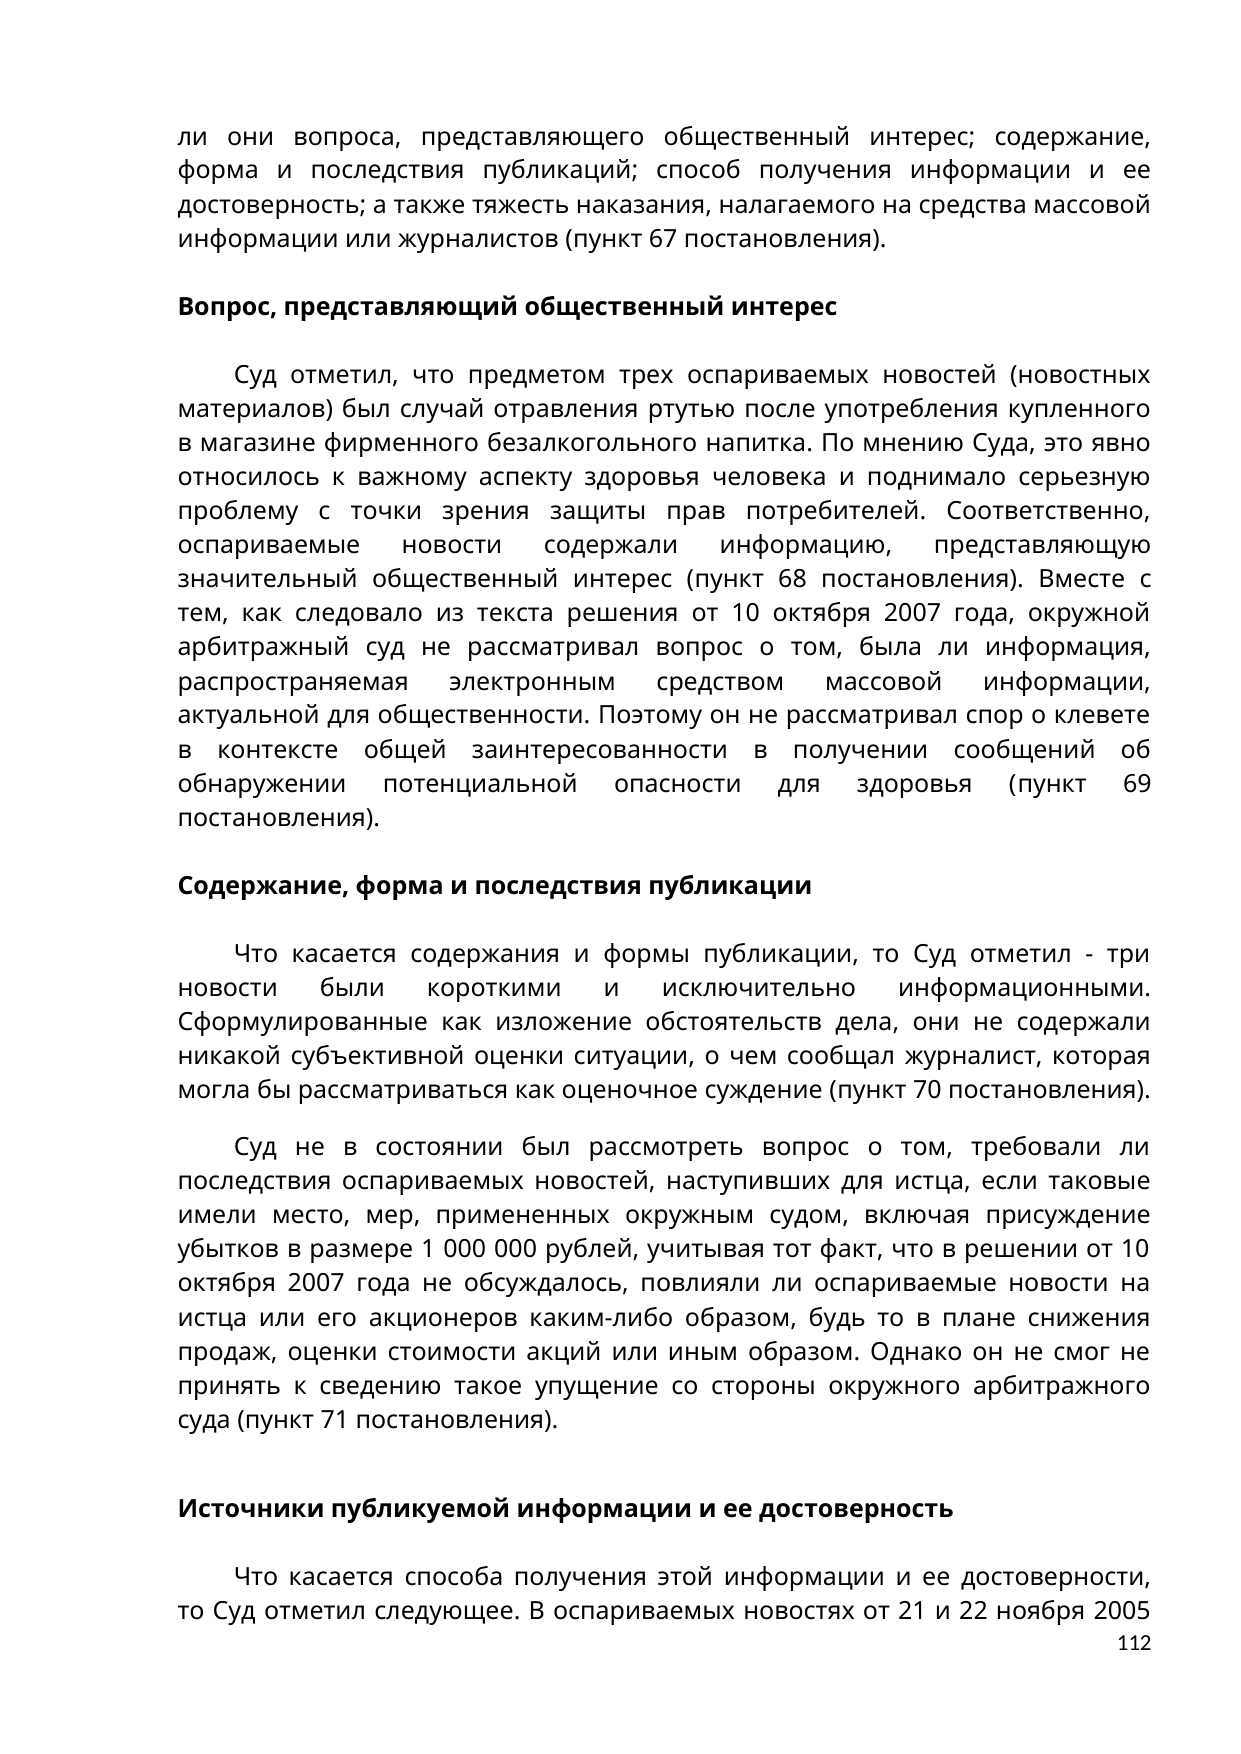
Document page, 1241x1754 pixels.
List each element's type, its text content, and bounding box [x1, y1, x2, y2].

text Суд не в состоянии был рассмотреть вопрос о том, требовали ли последствия оспариваемых новостей, наступивших для истца, если таковые имели место, мер, примененных окружным судом, включая присуждение убытков в размере 1 000 000 рублей, учитывая тот факт, что в решении от 10 октября 2007 года не обсуждалось, повлияли ли оспариваемые новости на истца или его акционеров каким-либо образом, будь то в плане снижения продаж, оценки стоимости акций или иным образом. Однако он не смог не принять к сведению такое упущение со стороны окружного арбитражного суда (пункт 71 постановления). [177, 1129, 1152, 1435]
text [177, 1558, 1152, 1627]
title Источники публикуемой информации и ее достоверность [177, 1490, 1152, 1524]
title Содержание, форма и последствия публикации [177, 867, 1152, 902]
text Суд отметил, что предметом трех оспариваемых новостей (новостных материалов) был случай отравления ртутью после употребления купленного в магазине фирменного безалкогольного напитка. По мнению Суда, это явно относилось к важному аспекту здоровья человека и поднимало серьезную проблему с точки зрения защиты прав потребителей. Соответственно, оспариваемые новости содержали информацию, представляющую значительный общественный интерес (пункт 68 постановления). Вместе с тем, как следовало из текста решения от 10 октября 2007 года, окружной арбитражный суд не рассматривал вопрос о том, была ли информация, распространяемая электронным средством массовой информации, актуальной для общественности. Поэтому он не рассматривал спор о клевете в контексте общей заинтересованности в получении сообщений об обнаружении потенциальной опасности для здоровья (пункт 69 постановления). [177, 357, 1152, 833]
title Вопрос, представляющий общественный интерес [177, 288, 1152, 322]
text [177, 118, 1152, 254]
text Что касается содержания и формы публикации, то Суд отметил - три новости были короткими и исключительно информационными. Сформулированные как изложение обстоятельств дела, они не содержали никакой субъективной оценки ситуации, о чем сообщал журналист, которая могла бы рассматриваться как оценочное суждение (пункт 70 постановления). [177, 936, 1152, 1106]
